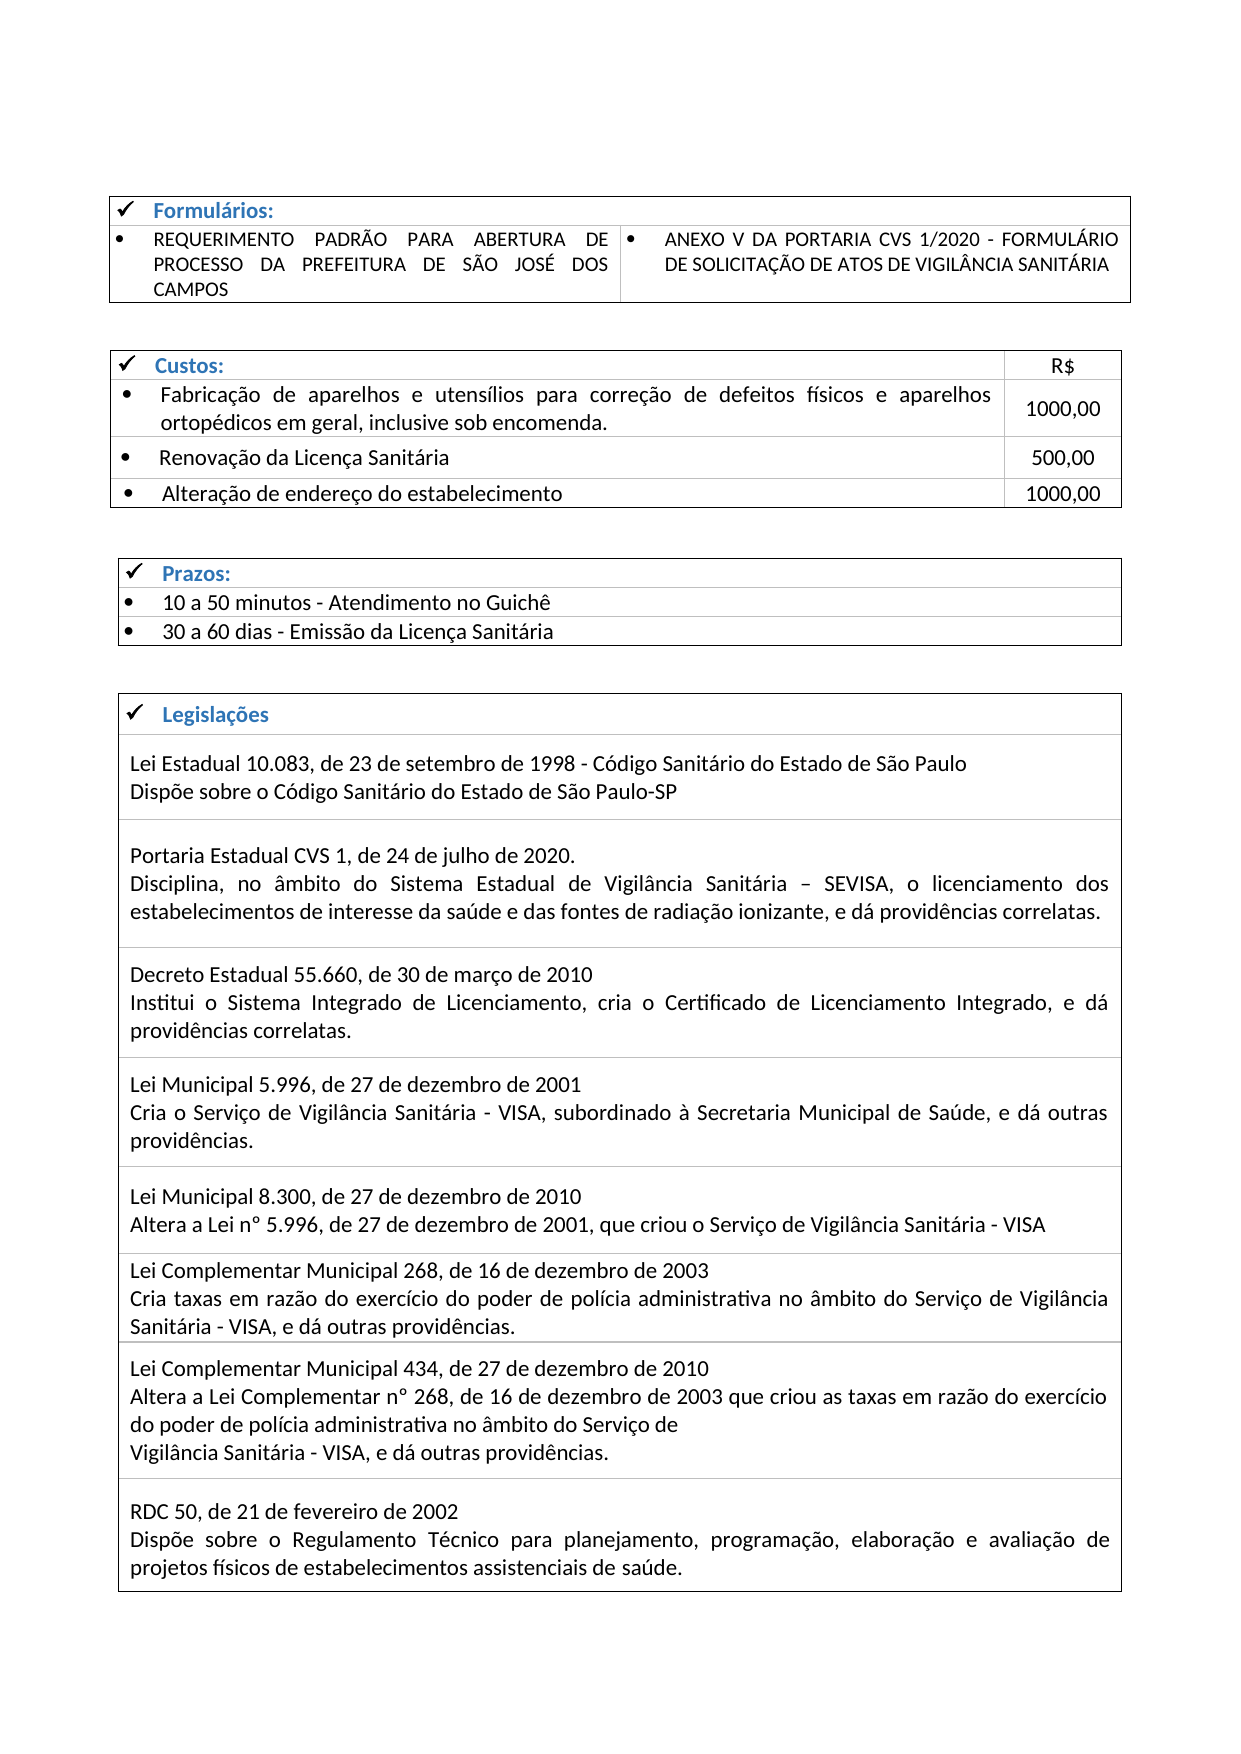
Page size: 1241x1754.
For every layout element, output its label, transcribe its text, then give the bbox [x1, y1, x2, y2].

table_header Prazos: [119, 559, 1121, 587]
table_cell Lei Estadual 10.083, de 23 de setembro de 1998 - Código Sanitário do Estado de São Paulo Dispõe sobre o Código Sanitário do Estado de São Paulo-SP [119, 735, 1121, 819]
table_cell Portaria Estadual CVS 1, de 24 de julho de 2020. Disciplina, no âmbito do Sistema Estadual de Vigilância Sanitária – SEVISA, o licenciamento dos estabelecimentos de interesse da saúde e das fontes de radiação ionizante, e dá providências correlatas. [119, 820, 1121, 947]
table_cell ANEXO V DA PORTARIA CVS 1/2020 - FORMULÁRIO DE SOLICITAÇÃO DE ATOS DE VIGILÂNCIA SANITÁRIA [621, 226, 1130, 302]
table_cell 30 a 60 dias - Emissão da Licença Sanitária [119, 617, 1121, 645]
table_cell 10 a 50 minutos - Atendimento no Guichê [119, 588, 1121, 616]
table_cell RDC 50, de 21 de fevereiro de 2002 Dispõe sobre o Regulamento Técnico para planejamento, programação, elaboração e avaliação de projetos físicos de estabelecimentos assistenciais de saúde. [119, 1479, 1121, 1591]
table_cell Lei Municipal 8.300, de 27 de dezembro de 2010 Altera a Lei nº 5.996, de 27 de dezembro de 2001, que criou o Serviço de Vigilância Sanitária - VISA [119, 1167, 1121, 1253]
table_cell 500,00 [1005, 437, 1121, 478]
table_header Formulários: [110, 197, 1130, 225]
table_header R$ [1005, 351, 1121, 379]
table_cell Fabricação de aparelhos e utensílios para correção de defeitos físicos e aparelhos ortopédicos em geral, inclusive sob encomenda. [111, 380, 1004, 436]
table_cell Decreto Estadual 55.660, de 30 de março de 2010 Institui o Sistema Integrado de Licenciamento, cria o Certificado de Licenciamento Integrado, e dá providências correlatas. [119, 948, 1121, 1057]
table_cell Lei Complementar Municipal 434, de 27 de dezembro de 2010 Altera a Lei Complementar nº 268, de 16 de dezembro de 2003 que criou as taxas em razão do exercício do poder de polícia administrativa no âmbito do Serviço de Vigilância Sanitária - VISA, e dá outras providências. [119, 1343, 1121, 1478]
table_header Custos: [111, 351, 1004, 379]
table_cell REQUERIMENTO PADRÃO PARA ABERTURA DE PROCESSO DA PREFEITURA DE SÃO JOSÉ DOS CAMPOS [110, 226, 620, 302]
table_cell 1000,00 [1005, 479, 1121, 507]
table_cell Alteração de endereço do estabelecimento [111, 479, 1004, 507]
table_cell Lei Municipal 5.996, de 27 de dezembro de 2001 Cria o Serviço de Vigilância Sanitária - VISA, subordinado à Secretaria Municipal de Saúde, e dá outras providências. [119, 1058, 1121, 1166]
table_cell Renovação da Licença Sanitária [111, 437, 1004, 478]
table_cell Lei Complementar Municipal 268, de 16 de dezembro de 2003 Cria taxas em razão do exercício do poder de polícia administrativa no âmbito do Serviço de Vigilância Sanitária - VISA, e dá outras providências. [119, 1254, 1121, 1341]
table_header Legislações [119, 694, 1121, 734]
table_cell 1000,00 [1005, 380, 1121, 436]
